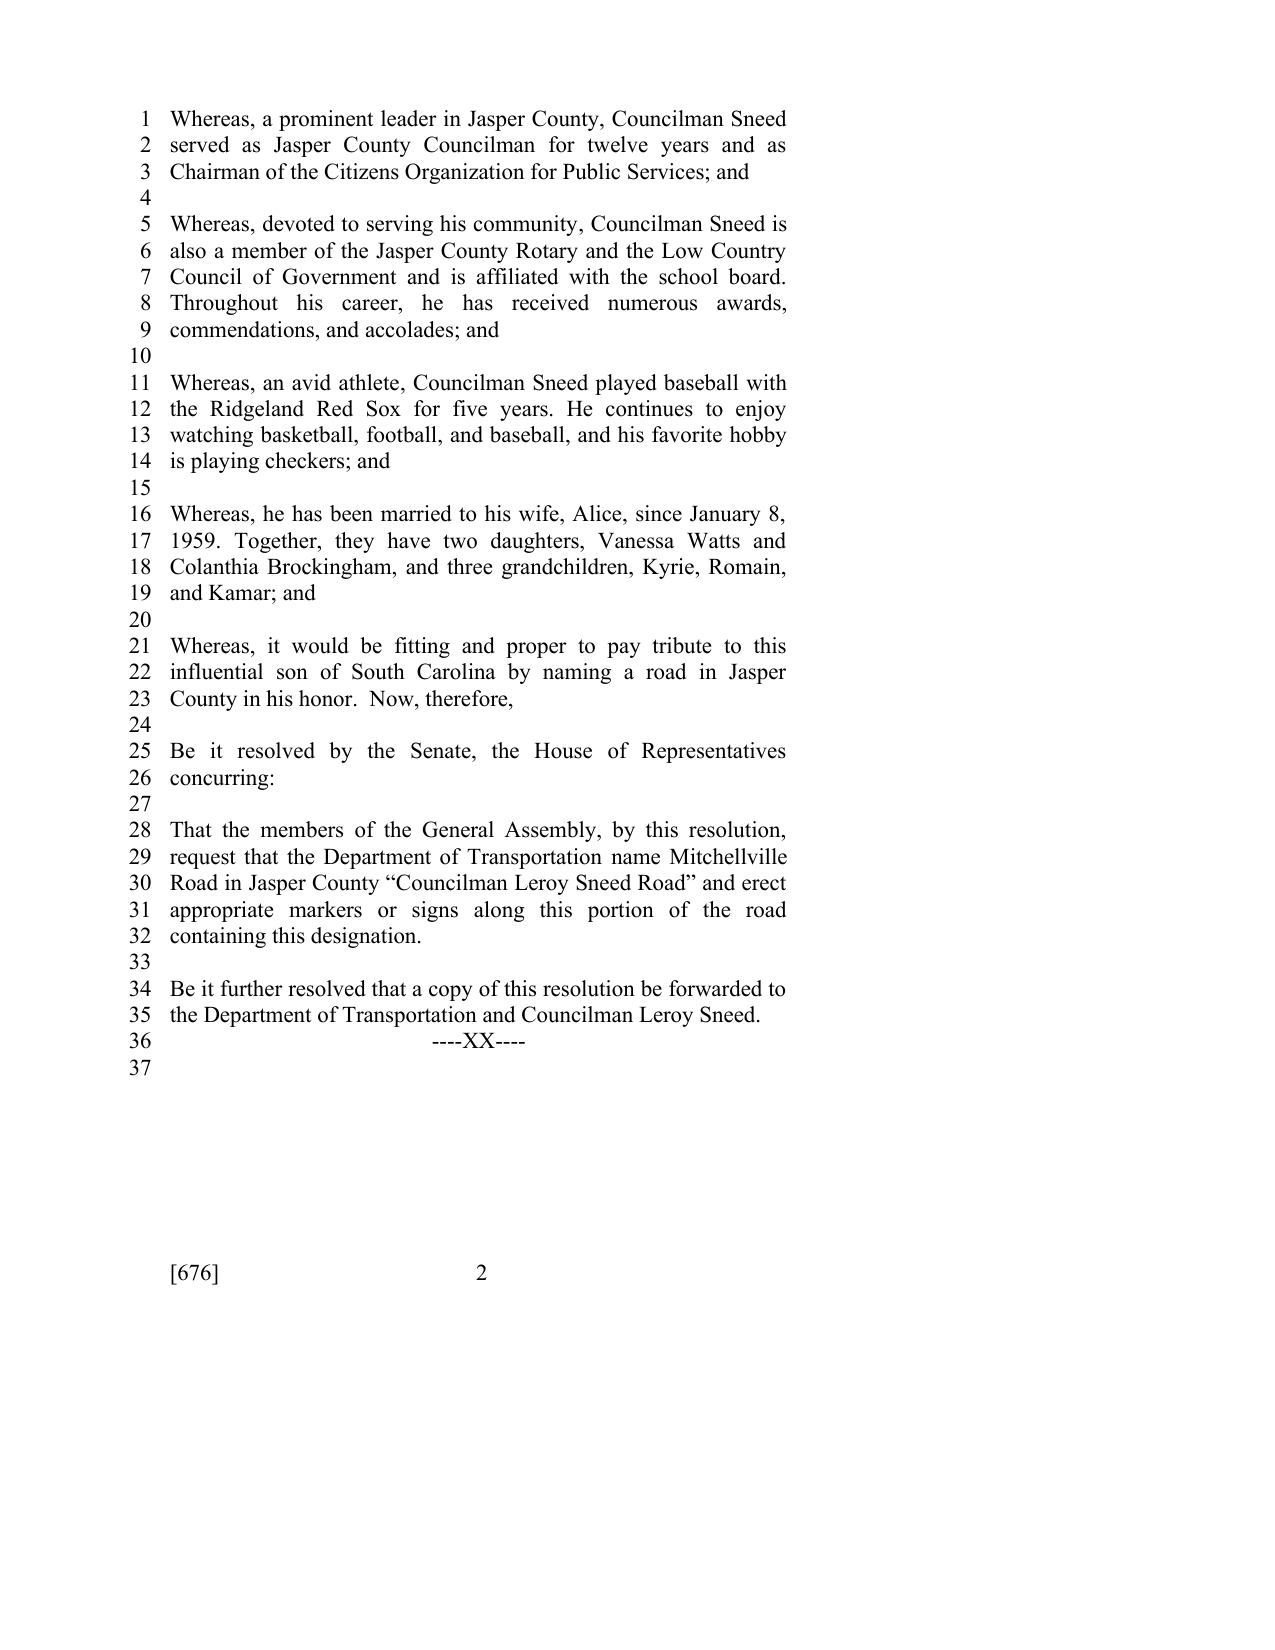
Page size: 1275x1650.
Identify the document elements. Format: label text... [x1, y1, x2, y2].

text Whereas, he has been married to his wife, Alice, since January 8, 1959. Together, they have two daughters, Vanessa Watts and Colanthia Brockingham, and three grandchildren, Kyrie, Romain, and Kamar; and [169, 500, 787, 606]
text Whereas, a prominent leader in Jasper County, Councilman Sneed served as Jasper County Councilman for twelve years and as Chairman of the Citizens Organization for Public Services; and [169, 105, 787, 184]
text Whereas, an avid athlete, Councilman Sneed played baseball with the Ridgeland Red Sox for five years. He continues to enjoy watching basketball, football, and baseball, and his favorite hobby is playing checkers; and [169, 368, 787, 474]
text ----XX---- [169, 1027, 787, 1054]
text Be it resolved by the Senate, the House of Representatives concurring: [169, 737, 787, 790]
text Be it further resolved that a copy of this resolution be forwarded to the Department of Transportation and Councilman Leroy Sneed. [169, 975, 787, 1027]
text Whereas, devoted to serving his community, Councilman Sneed is also a member of the Jasper County Rotary and the Low Country Council of Government and is affiliated with the school board. Throughout his career, he has received numerous awards, commendations, and accolades; and [169, 210, 787, 342]
text That the members of the General Assembly, by this resolution, request that the Department of Transportation name Mitchellville Road in Jasper County “Councilman Leroy Sneed Road” and erect appropriate markers or signs along this portion of the road containing this designation. [169, 817, 787, 948]
text Whereas, it would be fitting and proper to pay tribute to this influential son of South Carolina by naming a road in Jasper County in his honor. Now, therefore, [169, 632, 787, 711]
